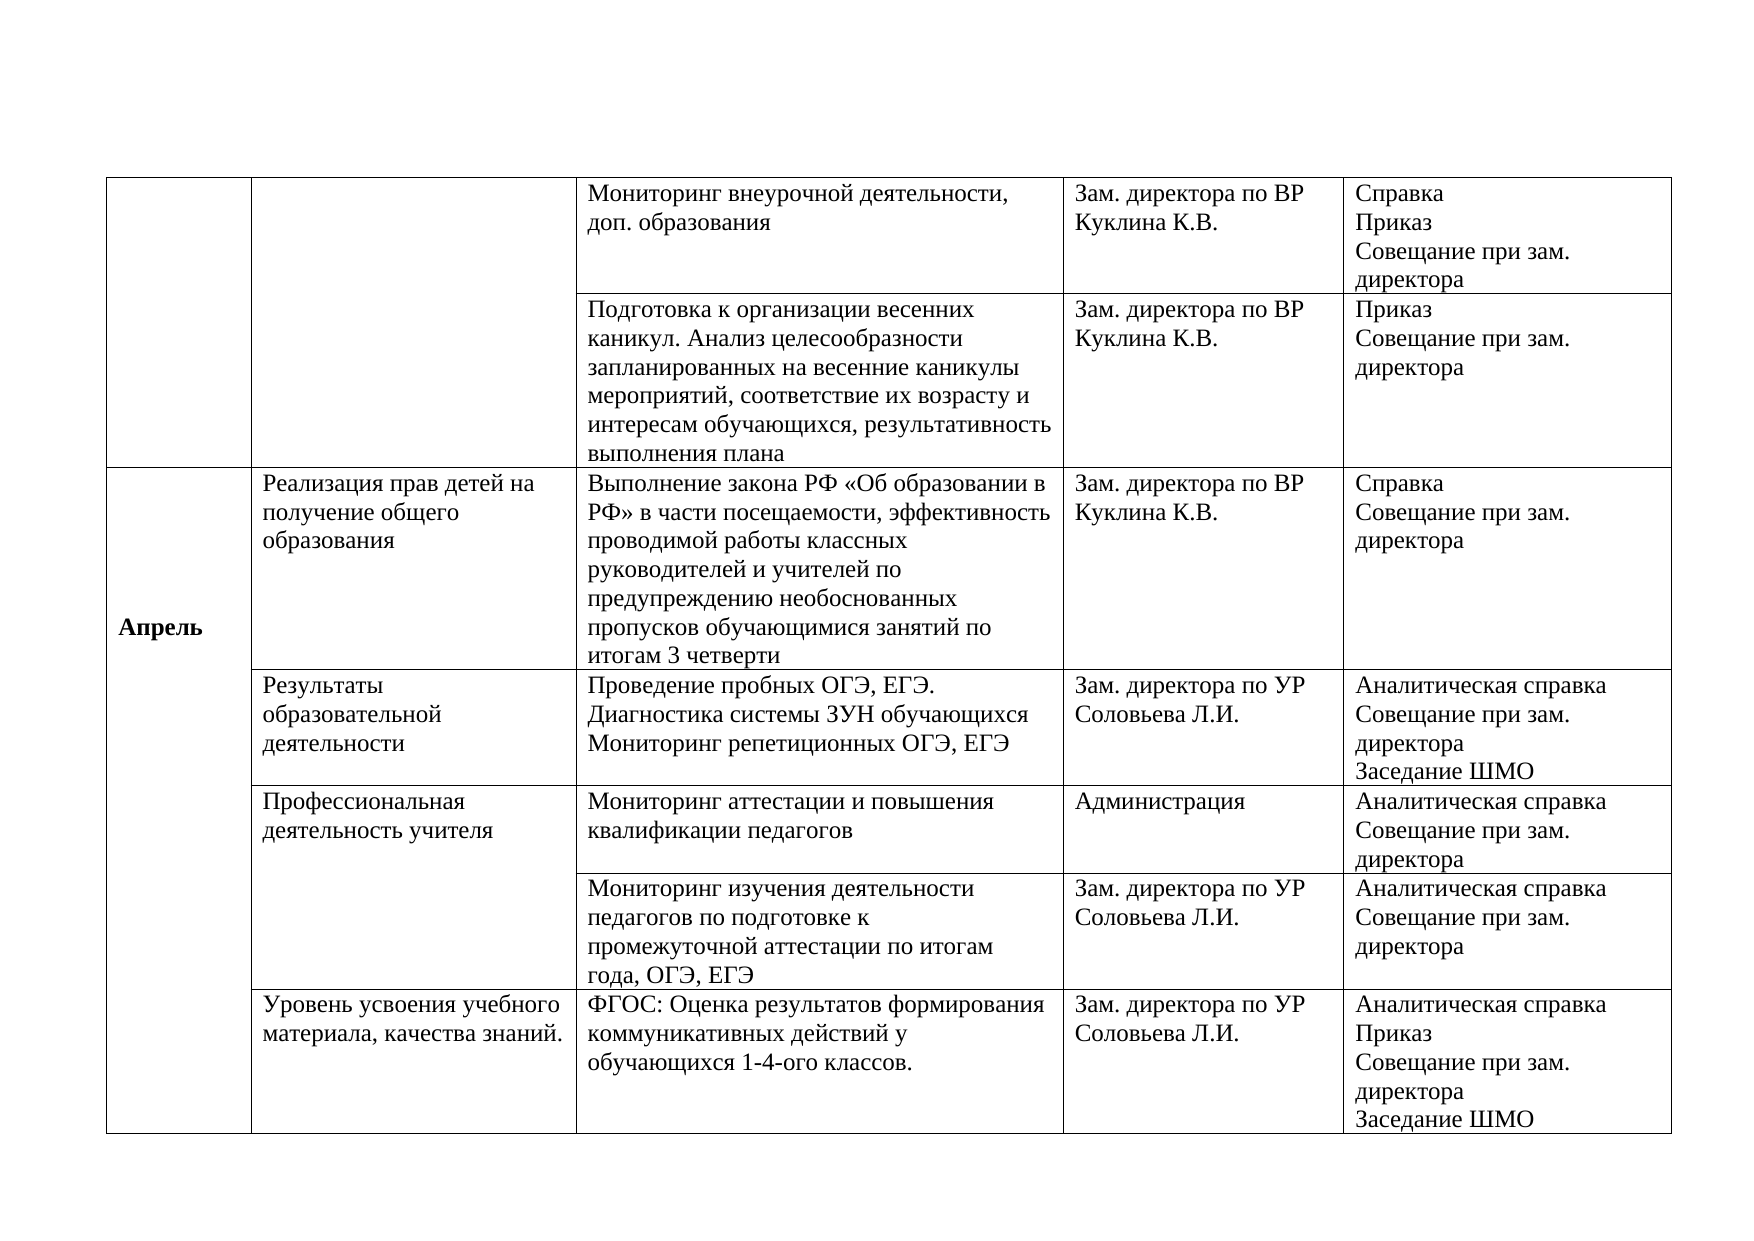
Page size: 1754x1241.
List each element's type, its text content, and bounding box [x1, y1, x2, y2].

table_cell Выполнение закона РФ «Об образовании в РФ» в части посещаемости, эффективность проводимой работы классных руководителей и учителей по предупреждению необоснованных пропусков обучающимися занятий по итогам 3 четверти [577, 468, 1063, 669]
table_cell Мониторинг внеурочной деятельности, доп. образования [577, 178, 1063, 293]
table_cell Апрель [107, 468, 251, 1133]
table_cell Аналитическая справка Совещание при зам. директора Заседание ШМО [1344, 670, 1671, 785]
table_cell Зам. директора по УР Соловьева Л.И. [1064, 670, 1343, 785]
table_cell Приказ Совещание при зам. директора [1344, 294, 1671, 467]
table_cell Проведение пробных ОГЭ, ЕГЭ. Диагностика системы ЗУН обучающихся Мониторинг репетиционных ОГЭ, ЕГЭ [577, 670, 1063, 785]
table_cell ФГОС: Оценка результатов формирования коммуникативных действий у обучающихся 1-4-ого классов. [577, 990, 1063, 1133]
table_cell Реализация прав детей на получение общего образования [252, 468, 576, 669]
table_cell Аналитическая справка Совещание при зам. директора [1344, 786, 1671, 872]
table_cell Аналитическая справка Совещание при зам. директора [1344, 874, 1671, 988]
table_cell Зам. директора по ВР Куклина К.В. [1064, 468, 1343, 669]
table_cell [1344, 178, 1671, 293]
table_cell Профессиональная деятельность учителя [252, 786, 576, 988]
table_cell Зам. директора по ВР Куклина К.В. [1064, 294, 1343, 467]
table_cell Справка Совещание при зам. директора [1344, 468, 1671, 669]
table_cell Подготовка к организации весенних каникул. Анализ целесообразности запланированных на весенние каникулы мероприятий, соответствие их возрасту и интересам обучающихся, результативность выполнения плана [577, 294, 1063, 467]
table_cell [252, 990, 576, 1133]
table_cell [1344, 990, 1671, 1133]
table_cell Зам. директора по УР Соловьева Л.И. [1064, 874, 1343, 988]
table_cell Мониторинг изучения деятельности педагогов по подготовке к промежуточной аттестации по итогам года, ОГЭ, ЕГЭ [577, 874, 1063, 988]
table_cell Зам. директора по УР Соловьева Л.И. [1064, 990, 1343, 1133]
table_cell Результаты образовательной деятельности [252, 670, 576, 785]
table_cell Мониторинг аттестации и повышения квалификации педагогов [577, 786, 1063, 872]
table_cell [1064, 178, 1343, 293]
table_cell Администрация [1064, 786, 1343, 872]
